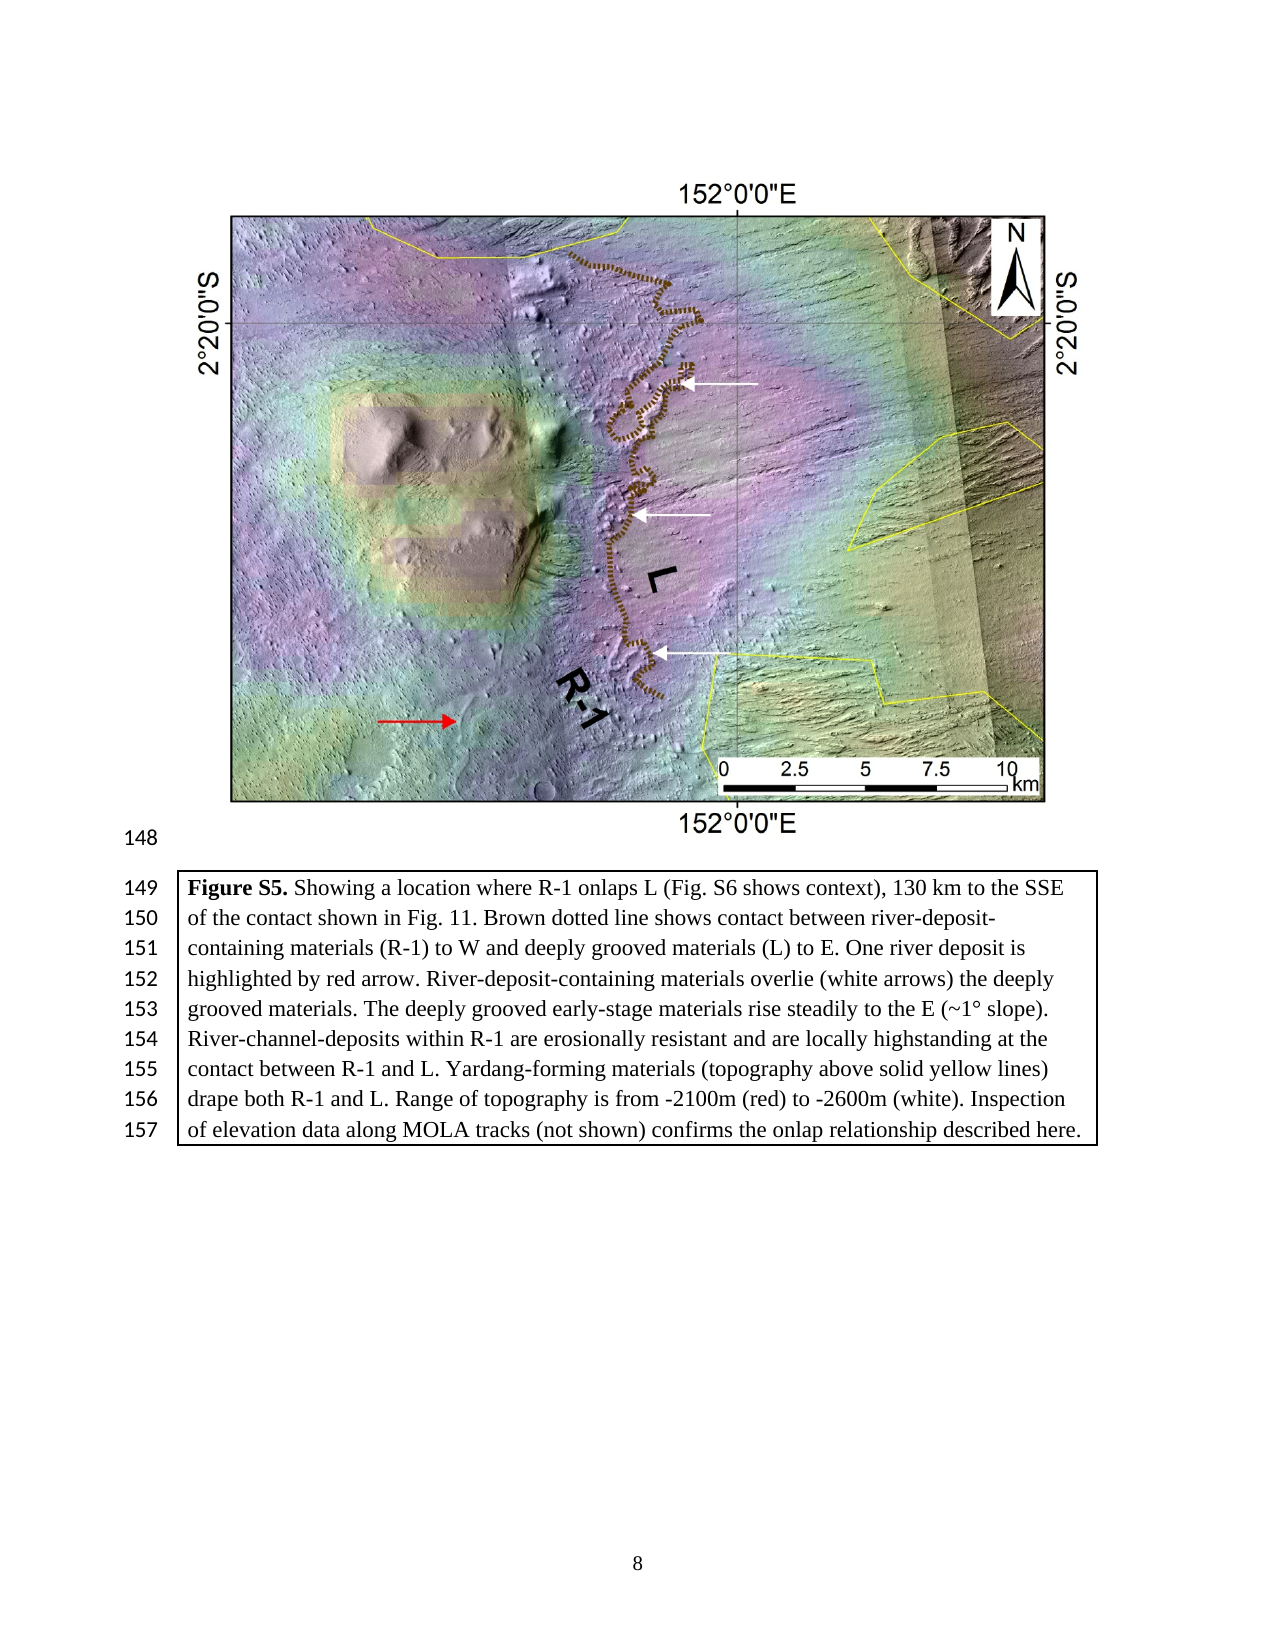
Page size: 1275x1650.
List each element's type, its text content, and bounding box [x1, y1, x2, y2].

text Figure S5. Showing a location where R-1 onlaps L (Fig. S6 shows context), 130 km to the SSE of the contact shown in Fig. 11. Brown dotted line shows contact between river-deposit-containing materials (R-1) to W and deeply grooved materials (L) to E. One river deposit is highlighted by red arrow. River-deposit-containing materials overlie (white arrows) the deeply grooved materials. The deeply grooved early-stage materials rise steadily to the E (~1° slope). River-channel-deposits within R-1 are erosionally resistant and are locally highstanding at the contact between R-1 and L. Yardang-forming materials (topography above solid yellow lines) drape both R-1 and L. Range of topography is from -2100m (red) to -2600m (white). Inspection of elevation data along MOLA tracks (not shown) confirms the onlap relationship described here. [179, 872, 1096, 1144]
picture [187, 150, 1088, 846]
